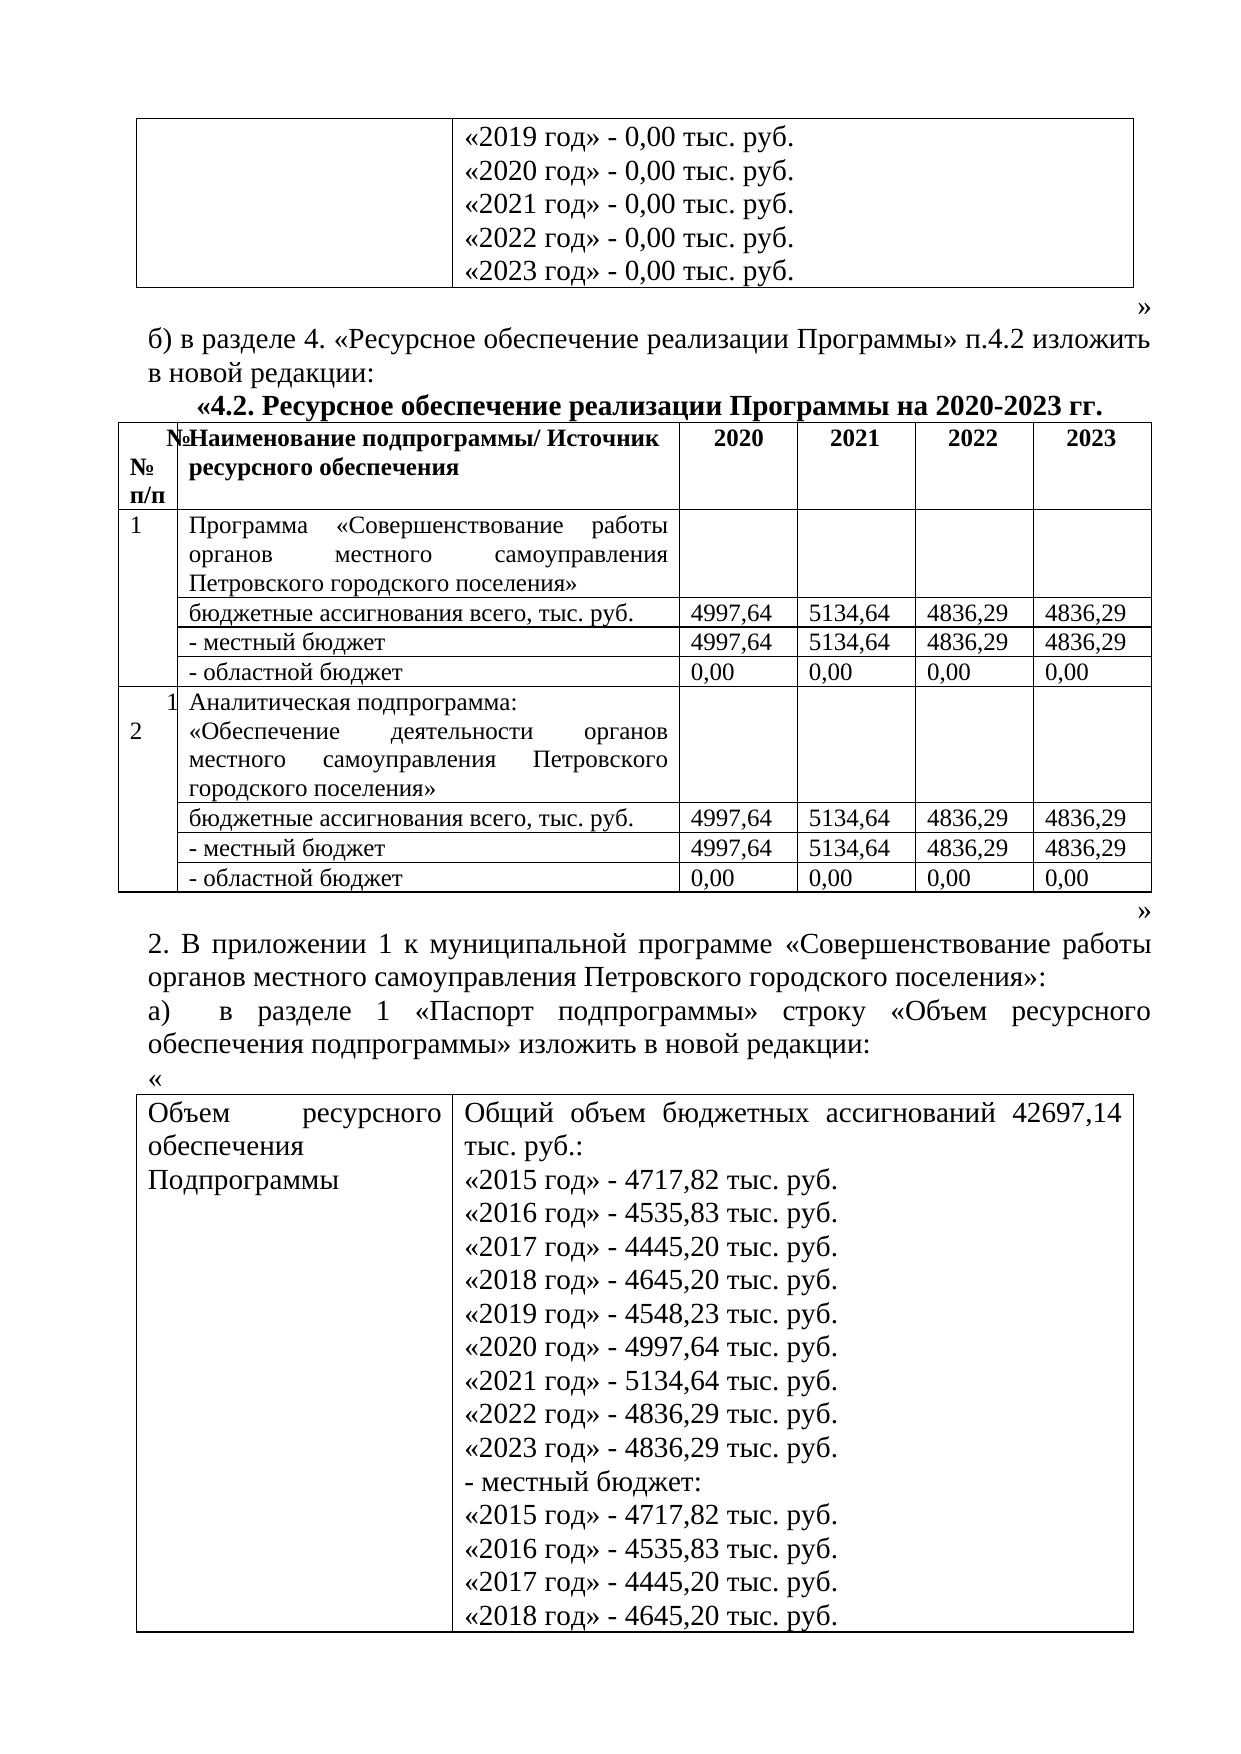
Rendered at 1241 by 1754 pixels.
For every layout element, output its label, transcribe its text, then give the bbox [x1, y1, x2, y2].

table_cell 0,00 [1034, 863, 1151, 891]
table_cell - областной бюджет [178, 657, 679, 686]
table_cell 4836,29 [1034, 598, 1151, 626]
table_cell 0,00 [916, 657, 1033, 686]
table_cell 4997,64 [680, 598, 797, 626]
text » [148, 288, 1152, 321]
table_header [453, 119, 1133, 287]
table_cell 5134,64 [798, 598, 915, 626]
text а) в разделе 1 «Паспорт подпрограммы» строку «Объем ресурсного обеспечения подпрограммы» изложить в новой редакции: [148, 993, 1152, 1060]
table_cell [680, 687, 797, 802]
text » [148, 893, 1152, 926]
table_cell 0,00 [1034, 657, 1151, 686]
table_cell [1034, 510, 1151, 597]
text «4.2. Ресурсное обеспечение реализации Программы на 2020-2023 гг. [148, 388, 1152, 422]
table_cell 12 [119, 687, 177, 891]
table_cell 4836,29 [916, 628, 1033, 656]
table_cell 1 [119, 510, 177, 686]
table_cell [916, 510, 1033, 597]
table_cell 4997,64 [680, 803, 797, 832]
table_cell 0,00 [680, 657, 797, 686]
table_cell - местный бюджет [178, 833, 679, 862]
text « [148, 1060, 1152, 1094]
table_cell [680, 510, 797, 597]
table_cell 4836,29 [916, 598, 1033, 626]
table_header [137, 119, 452, 287]
table_cell 0,00 [680, 863, 797, 891]
table_cell 5134,64 [798, 833, 915, 862]
table_cell бюджетные ассигнования всего, тыс. руб. [178, 598, 679, 626]
table_cell 5134,64 [798, 628, 915, 656]
table_cell бюджетные ассигнования всего, тыс. руб. [178, 803, 679, 832]
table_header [453, 1095, 1133, 1631]
table_header Наименование подпрограммы/ Источник ресурсного обеспечения [178, 423, 679, 509]
table_cell 4836,29 [1034, 833, 1151, 862]
table_cell [1034, 687, 1151, 802]
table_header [137, 1095, 452, 1631]
table_cell - областной бюджет [178, 863, 679, 891]
table_cell 4836,29 [916, 833, 1033, 862]
table_cell 4836,29 [916, 803, 1033, 832]
table_cell 0,00 [798, 657, 915, 686]
table_cell 0,00 [916, 863, 1033, 891]
table_cell 0,00 [798, 863, 915, 891]
table_cell Программа «Совершенствование работы органов местного самоуправления Петровского городского поселения» [178, 510, 679, 597]
table_cell 4836,29 [1034, 628, 1151, 656]
table_cell [798, 510, 915, 597]
table_cell [916, 687, 1033, 802]
table_cell 5134,64 [798, 803, 915, 832]
table_cell [798, 687, 915, 802]
table_cell 4997,64 [680, 628, 797, 656]
table_header 2022 [916, 423, 1033, 509]
table_header 2021 [798, 423, 915, 509]
table_header 2023 [1034, 423, 1151, 509]
table_header №№п/п [119, 423, 177, 509]
text б) в разделе 4. «Ресурсное обеспечение реализации Программы» п.4.2 изложить в новой редакции: [148, 321, 1152, 388]
table_header 2020 [680, 423, 797, 509]
text 2. В приложении 1 к муниципальной программе «Совершенствование работы органов местного самоуправления Петровского городского поселения»: [148, 926, 1152, 993]
table_cell - местный бюджет [178, 628, 679, 656]
table_cell 4997,64 [680, 833, 797, 862]
table_cell Аналитическая подпрограмма: «Обеспечение деятельности органов местного самоуправления Петровского городского поселения» [178, 687, 679, 802]
table_cell 4836,29 [1034, 803, 1151, 832]
